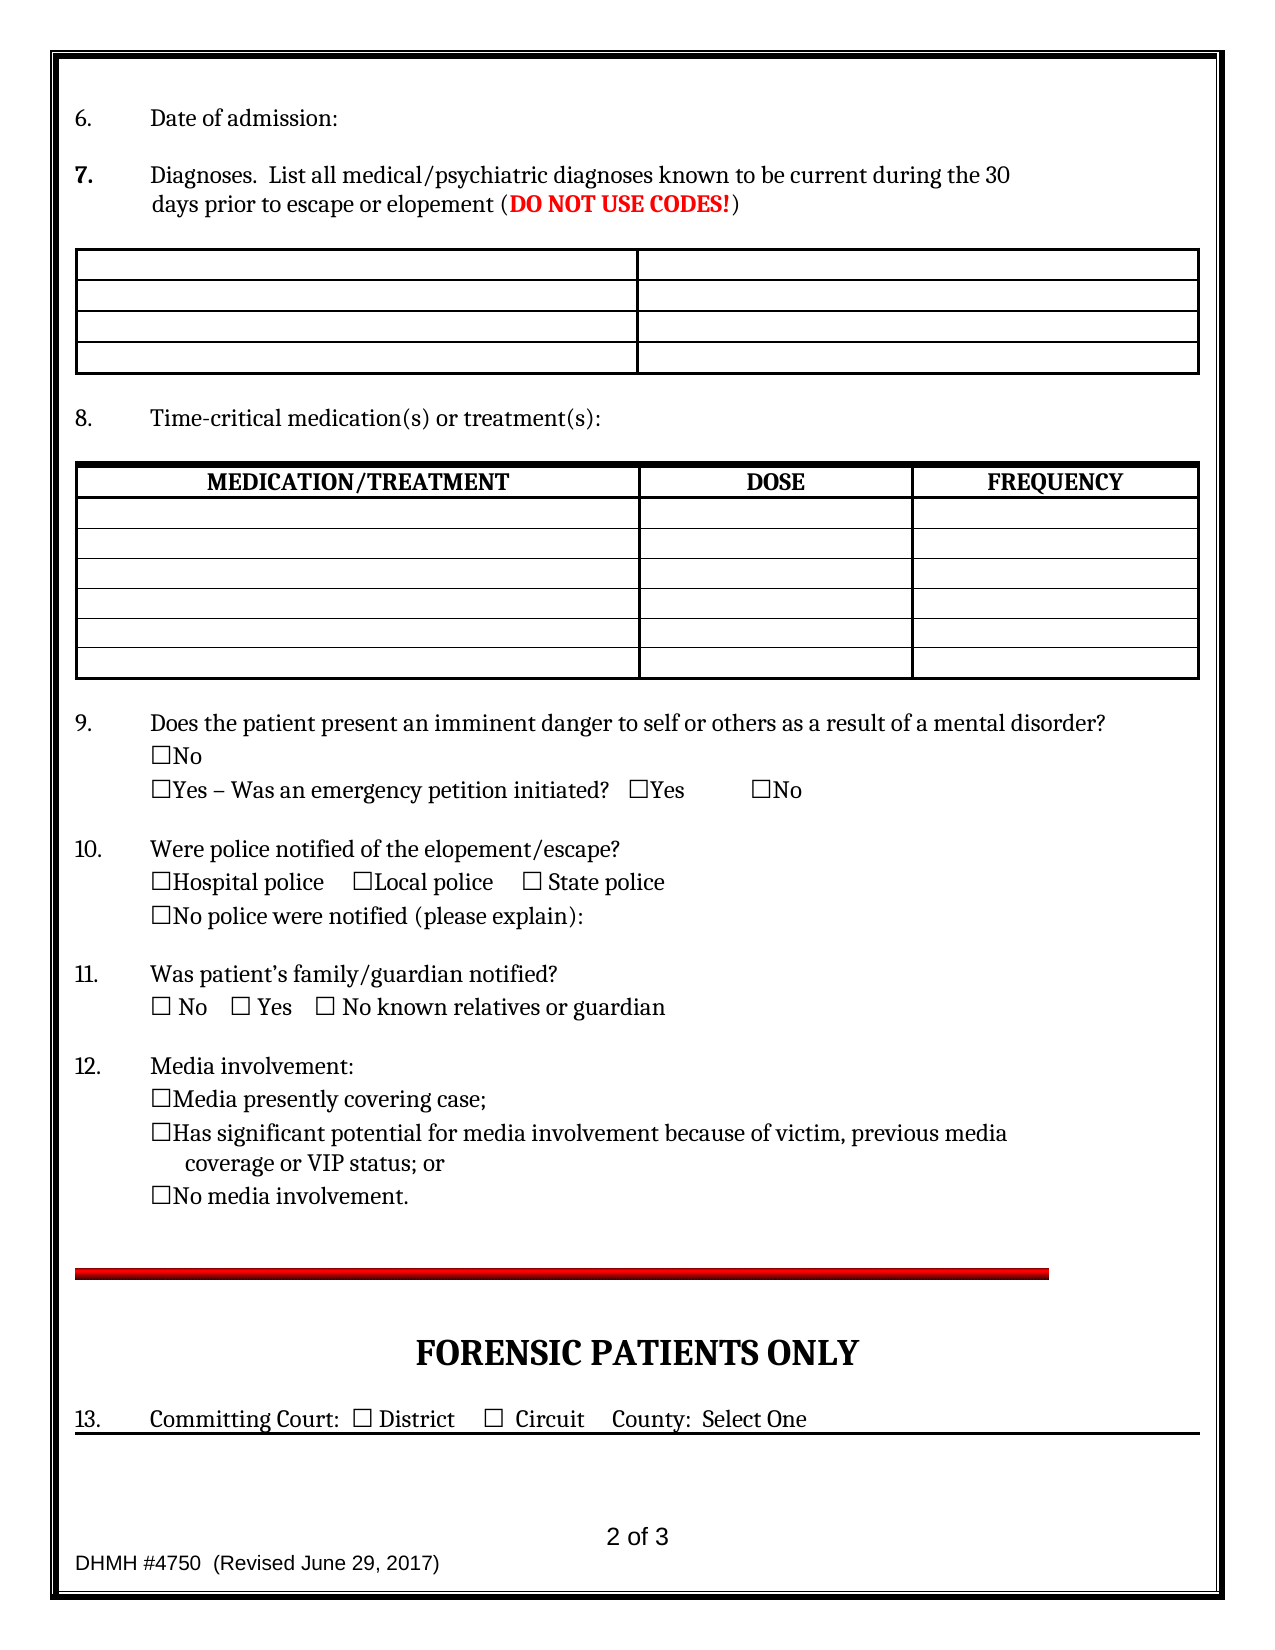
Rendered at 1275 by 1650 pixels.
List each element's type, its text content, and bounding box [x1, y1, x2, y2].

table_cell [639, 343, 1197, 372]
table_cell [78, 499, 638, 528]
table_cell [641, 559, 911, 588]
table_cell [78, 619, 638, 647]
table_cell [78, 529, 638, 558]
table_header [78, 251, 636, 279]
text 9. Does the patient present an imminent danger to self or others as a result of a mental disorder? [75, 709, 1200, 738]
table_header DOSE [641, 468, 911, 496]
text 11. Was patient’s family/guardian notified? [75, 960, 1200, 989]
text 10. Were police notified of the elopement/escape? [75, 834, 1200, 863]
table_header [639, 251, 1197, 279]
text Media presently covering case; [75, 1081, 1200, 1114]
table_cell [641, 619, 911, 647]
text No Yes No known relatives or guardian [75, 989, 1200, 1023]
table_cell [914, 619, 1197, 647]
text days prior to escape or elopement (DO NOT USE CODES!) [75, 190, 1200, 219]
table_cell [914, 499, 1197, 528]
table_header MEDICATION/TREATMENT [78, 468, 638, 496]
table_cell [641, 499, 911, 528]
text Hospital police Local police State police [75, 863, 1200, 897]
table_cell [78, 648, 638, 677]
text 7. Diagnoses. List all medical/psychiatric diagnoses known to be current during the 30 [75, 161, 1200, 190]
text 12. Media involvement: [75, 1052, 1200, 1081]
text No media involvement. [75, 1177, 1200, 1211]
text Yes – Was an emergency petition initiated? Yes No [75, 772, 1200, 806]
table_cell [914, 648, 1197, 677]
table_cell [78, 559, 638, 588]
text coverage or VIP status; or [75, 1149, 1200, 1177]
table_cell [641, 648, 911, 677]
table_cell [78, 312, 636, 341]
table_cell [78, 343, 636, 372]
table_cell [78, 281, 636, 310]
table_cell [639, 281, 1197, 310]
text 6. Date of admission: [75, 104, 1200, 132]
text 8. Time-critical medication(s) or treatment(s): [75, 404, 1200, 432]
table_cell [641, 529, 911, 558]
text Has significant potential for media involvement because of victim, previous media [75, 1114, 1200, 1149]
picture [75, 1268, 1049, 1280]
text No [75, 738, 1200, 772]
table_cell [914, 589, 1197, 617]
table_cell [641, 589, 911, 617]
text No police were notified (please explain): [75, 897, 1200, 931]
table_cell [914, 559, 1197, 588]
table_cell [639, 312, 1197, 341]
text 13. Committing Court: District Circuit County: [75, 1401, 1200, 1432]
text FORENSIC PATIENTS ONLY [75, 1331, 1200, 1374]
table_cell [914, 529, 1197, 558]
table_header FREQUENCY [914, 468, 1197, 496]
table_cell [78, 589, 638, 617]
